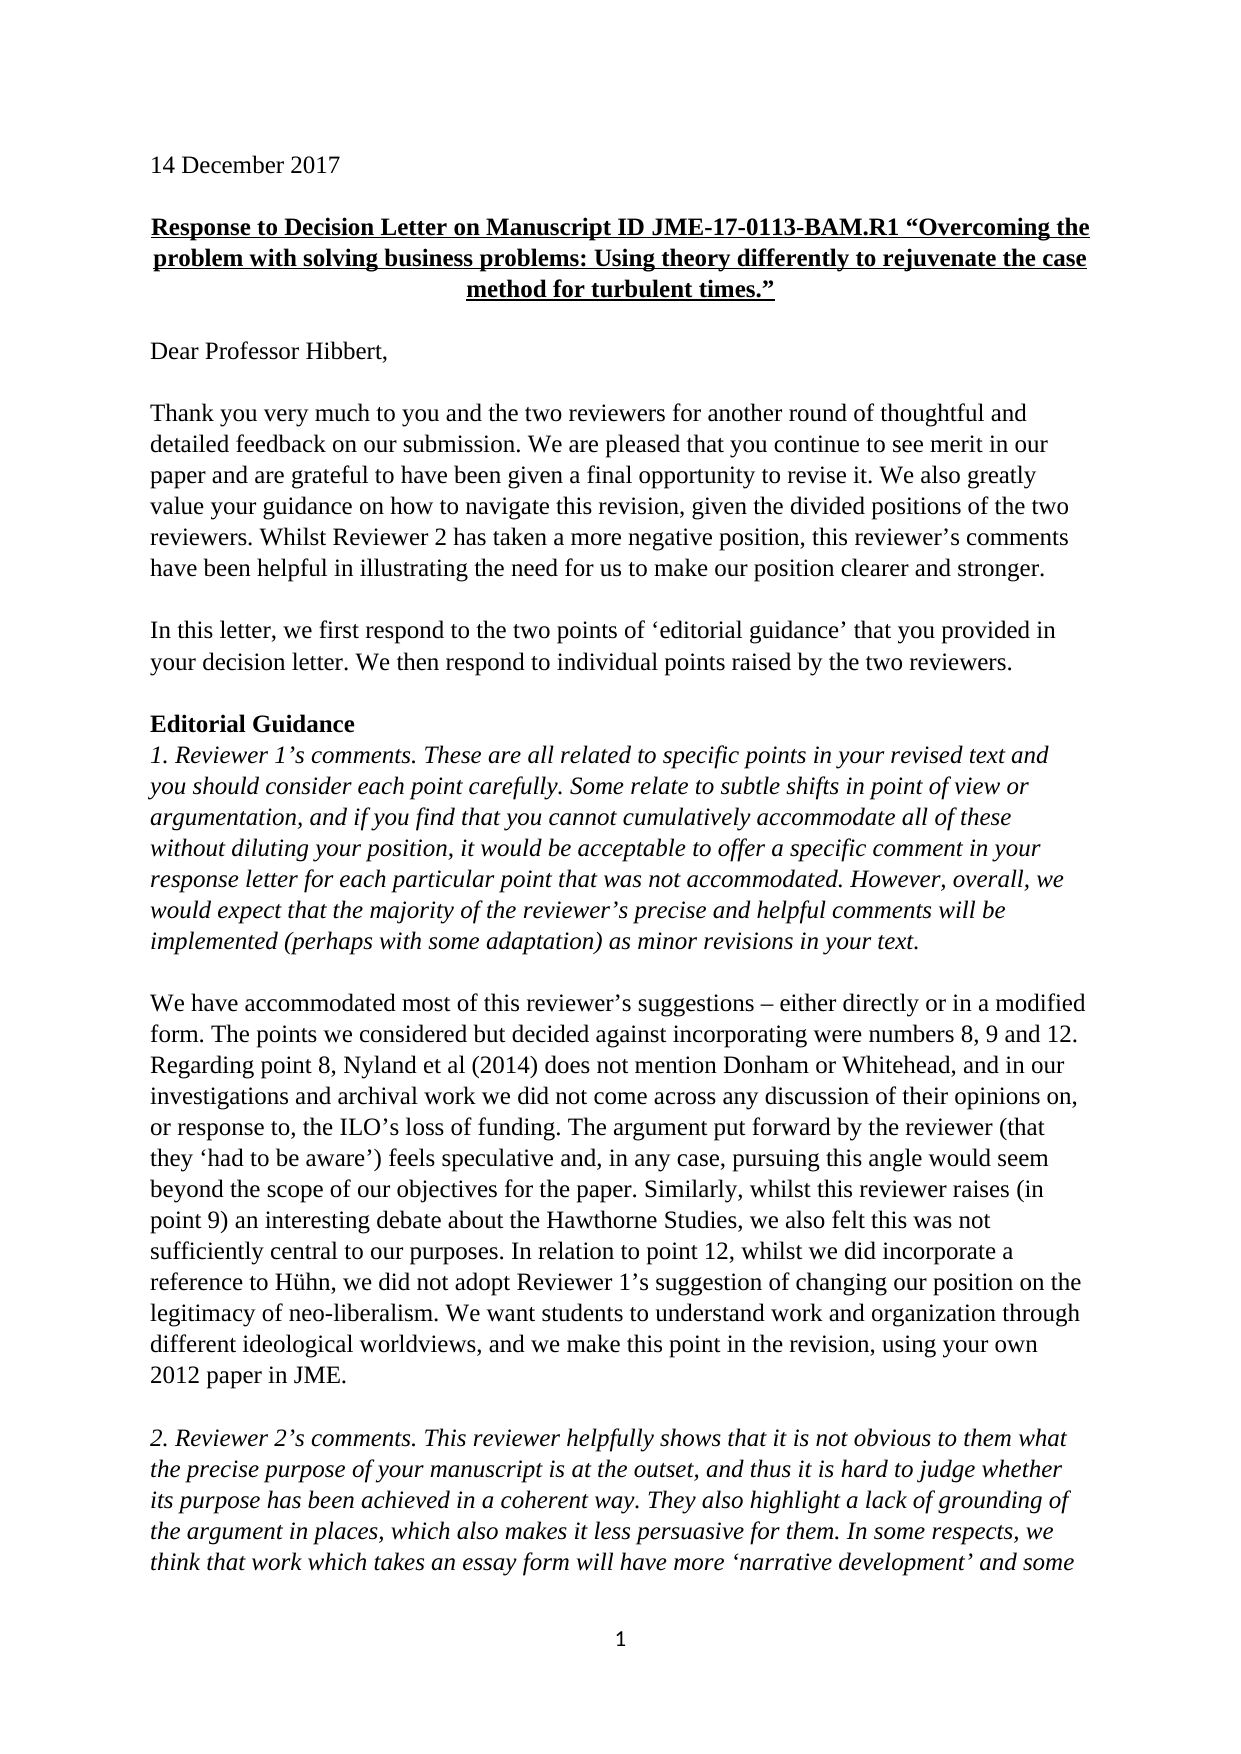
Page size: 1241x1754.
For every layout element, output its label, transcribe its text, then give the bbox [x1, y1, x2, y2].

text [150, 1423, 1090, 1576]
text 1. Reviewer 1’s comments. These are all related to specific points in your revised text and you should consider each point carefully. Some relate to subtle shifts in point of view or argumentation, and if you find that you cannot cumulatively accommodate all of these without diluting your position, it would be acceptable to offer a specific comment in your response letter for each particular point that was not accommodated. However, overall, we would expect that the majority of the reviewer’s precise and helpful comments will be implemented (perhaps with some adaptation) as minor revisions in your text. [150, 740, 1090, 955]
text 14 December 2017 [150, 150, 1090, 179]
text Dear Professor Hibbert, [150, 336, 1090, 365]
text Thank you very much to you and the two reviewers for another round of thoughtful and detailed feedback on our submission. We are pleased that you continue to see merit in our paper and are grateful to have been given a final opportunity to revise it. We also greatly value your guidance on how to navigate this revision, given the divided positions of the two reviewers. Whilst Reviewer 2 has taken a more negative position, this reviewer’s comments have been helpful in illustrating the need for us to make our position clearer and stronger. [150, 398, 1090, 582]
text Response to Decision Letter on Manuscript ID JME-17-0113-BAM.R1 “Overcoming the problem with solving business problems: Using theory differently to rejuvenate the case method for turbulent times.” [150, 238, 1090, 303]
text We have accommodated most of this reviewer’s suggestions – either directly or in a modified form. The points we considered but decided against incorporating were numbers 8, 9 and 12. Regarding point 8, Nyland et al (2014) does not mention Donham or Whitehead, and in our investigations and archival work we did not come across any discussion of their opinions on, or response to, the ILO’s loss of funding. The argument put forward by the reviewer (that they ‘had to be aware’) feels speculative and, in any case, pursuing this angle would seem beyond the scope of our objectives for the paper. Similarly, whilst this reviewer raises (in point 9) an interesting debate about the Hawthorne Studies, we also felt this was not sufficiently central to our purposes. In relation to point 12, whilst we did incorporate a reference to Hühn, we did not adopt Reviewer 1’s suggestion of changing our position on the legitimacy of neo-liberalism. We want students to understand work and organization through different ideological worldviews, and we make this point in the revision, using your own 2012 paper in JME. [150, 988, 1090, 1389]
text Editorial Guidance [150, 709, 1090, 737]
text In this letter, we first respond to the two points of ‘editorial guidance’ that you provided in your decision letter. We then respond to individual points raised by the two reviewers. [150, 616, 1090, 675]
text Response to Decision Letter on Manuscript ID JME-17-0113-BAM.R1 “Overcoming the problem with solving business problems: Using theory differently to rejuvenate the case method for turbulent times.” [150, 212, 1090, 237]
